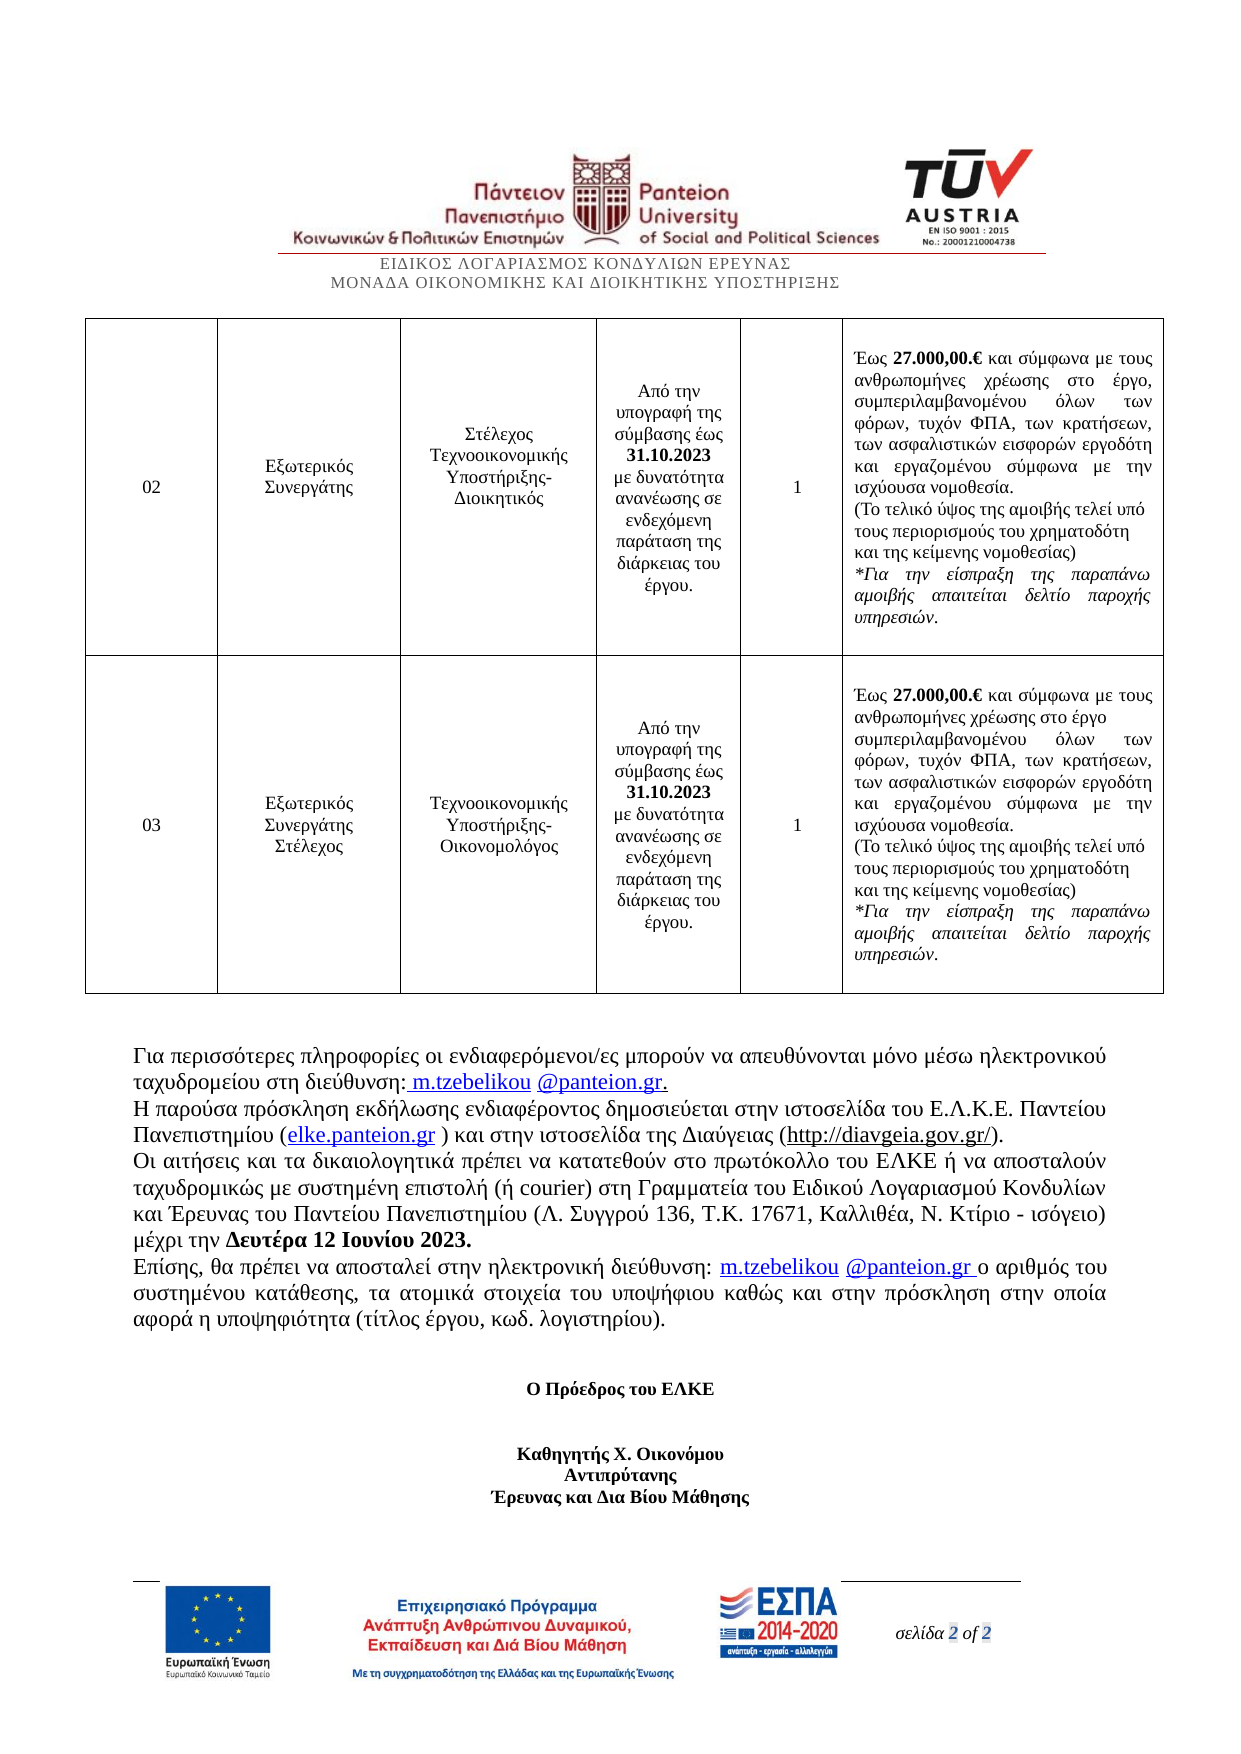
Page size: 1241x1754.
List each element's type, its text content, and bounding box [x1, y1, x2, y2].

table_cell Από την υπογραφή της σύμβασης έως 31.10.2023 με δυνατότητα ανανέωσης σε ενδεχόμενη παράταση της διάρκειας του έργου. [597, 319, 740, 655]
table_cell Έως 27.000,00.€ και σύμφωνα με τους ανθρωπομήνες χρέωσης στο έργο συμπεριλαμβανομένου όλων των φόρων, τυχόν ΦΠΑ, των κρατήσεων, των ασφαλιστικών εισφορών εργοδότη και εργαζομένου σύμφωνα με την ισχύουσα νομοθεσία. (Το τελικό ύψος της αμοιβής τελεί υπό τους περιορισμούς του χρηματοδότη και της κείμενης νομοθεσίας) *Για την είσπραξη της παραπάνω αμοιβής απαιτείται δελτίο παροχής υπηρεσιών. [843, 656, 1163, 993]
table_cell Έως 27.000,00.€ και σύμφωνα με τους ανθρωπομήνες χρέωσης στο έργο, συμπεριλαμβανομένου όλων των φόρων, τυχόν ΦΠΑ, των κρατήσεων, των ασφαλιστικών εισφορών εργοδότη και εργαζομένου σύμφωνα με την ισχύουσα νομοθεσία. (Το τελικό ύψος της αμοιβής τελεί υπό τους περιορισμούς του χρηματοδότη και της κείμενης νομοθεσίας) *Για την είσπραξη της παραπάνω αμοιβής απαιτείται δελτίο παροχής υπηρεσιών. [843, 319, 1163, 655]
text Για περισσότερες πληροφορίες οι ενδιαφερόμενοι/ες μπορούν να απευθύνονται μόνο μέσω ηλεκτρονικού ταχυδρομείου στη διεύθυνση: m.tzebelikou @panteion.gr. [133, 1042, 1107, 1094]
text Οι αιτήσεις και τα δικαιολογητικά πρέπει να κατατεθούν στο πρωτόκολλο του ΕΛΚΕ ή να αποσταλούν ταχυδρομικώς με συστημένη επιστολή (ή courier) στη Γραμματεία του Ειδικού Λογαριασμού Κονδυλίων και Έρευνας του Παντείου Πανεπιστημίου (Λ. Συγγρού 136, Τ.Κ. 17671, Καλλιθέα, Ν. Κτίριο - ισόγειο) μέχρι την Δευτέρα 12 Ιουνίου 2023. [133, 1147, 1107, 1253]
picture [288, 147, 882, 253]
text Επίσης, θα πρέπει να αποσταλεί στην ηλεκτρονική διεύθυνση: m.tzebelikou @panteion.gr ο αριθμός του συστημένου κατάθεσης, τα ατομικά στοιχεία του υποψήφιου καθώς και στην πρόσκληση στην οποία αφορά η υποψηφιότητα (τίτλος έργου, κωδ. λογιστηρίου). [133, 1253, 1107, 1332]
table_cell Τεχνοοικονομικής Υποστήριξης-Οικονομολόγος [401, 656, 596, 993]
table_cell 1 [741, 656, 842, 993]
table_cell Στέλεχος Τεχνοοικονομικής Υποστήριξης- Διοικητικός [401, 319, 596, 655]
table_cell 1 [741, 319, 842, 655]
table_cell 03 [86, 656, 217, 993]
table_cell 02 [86, 319, 217, 655]
table_cell Εξωτερικός Συνεργάτης [218, 319, 400, 655]
text Αντιπρύτανης [133, 1464, 1107, 1486]
table_cell Εξωτερικός Συνεργάτης Στέλεχος [218, 656, 400, 993]
picture [903, 147, 1035, 248]
table_cell Από την υπογραφή της σύμβασης έως 31.10.2023 με δυνατότητα ανανέωσης σε ενδεχόμενη παράταση της διάρκειας του έργου. [597, 656, 740, 993]
text Ο Πρόεδρος του ΕΛΚΕ [133, 1378, 1107, 1400]
picture [159, 1581, 841, 1684]
text Η παρούσα πρόσκληση εκδήλωσης ενδιαφέροντος δημοσιεύεται στην ιστοσελίδα του Ε.Λ.Κ.Ε. Παντείου Πανεπιστημίου (elke.panteion.gr ) και στην ιστοσελίδα της Διαύγειας (http://diavgeia.gov.gr/). [133, 1094, 1107, 1147]
text Έρευνας και Δια Βίου Μάθησης [133, 1486, 1107, 1507]
text Καθηγητής Χ. Οικονόμου [133, 1443, 1107, 1464]
